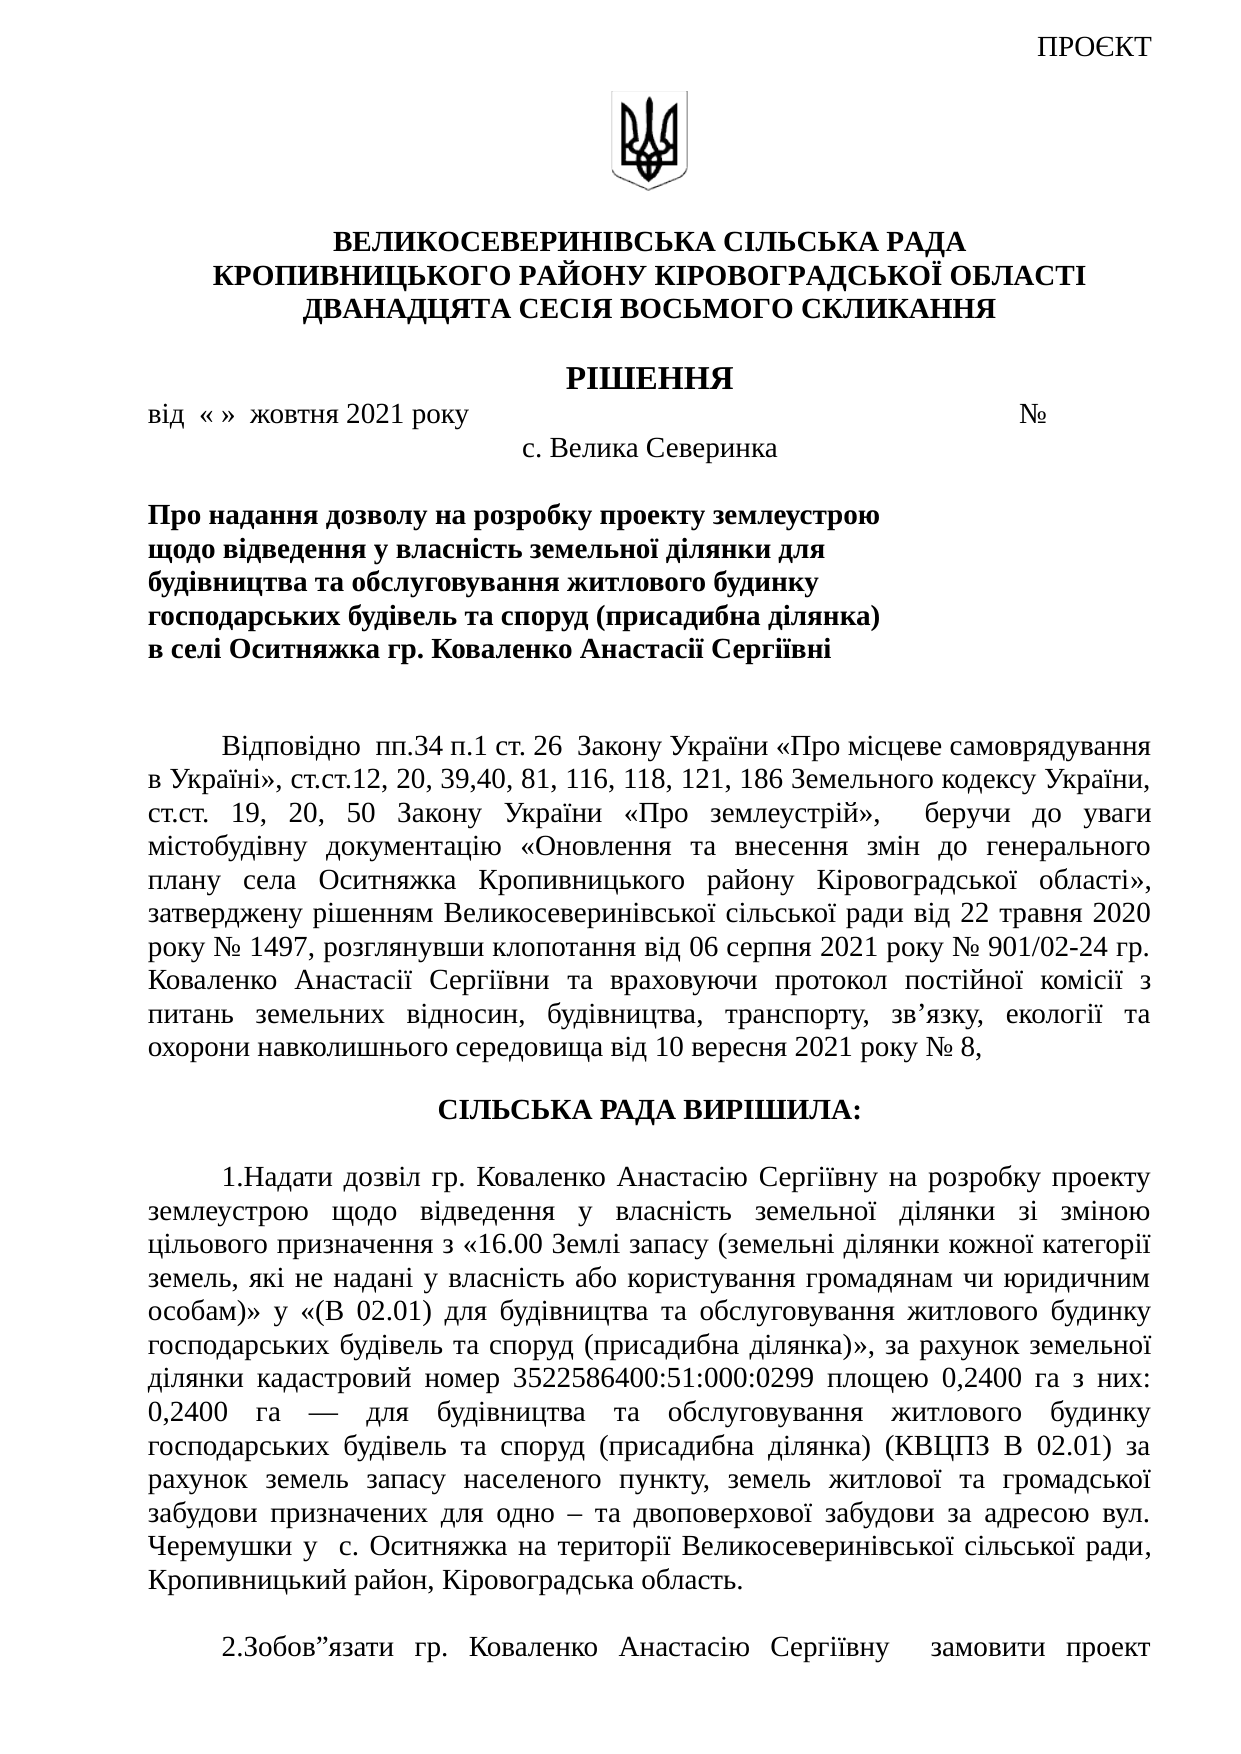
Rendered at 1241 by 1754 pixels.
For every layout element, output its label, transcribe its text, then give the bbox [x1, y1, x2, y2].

text 1.Надати дозвіл гр. Коваленко Анастасію Сергіївну на розробку проекту землеустрою щодо відведення у власність земельної ділянки зі зміною цільового призначення з «16.00 Землі запасу (земельні ділянки кожної категорії земель, які не надані у власність або користування громадянам чи юридичним особам)» у «(В 02.01) для будівництва та обслуговування житлового будинку господарських будівель та споруд (присадибна ділянка)», за рахунок земельної ділянки кадастровий номер 3522586400:51:000:0299 площею 0,2400 га з них: 0,2400 га — для будівництва та обслуговування житлового будинку господарських будівель та споруд (присадибна ділянка) (КВЦПЗ В 02.01) за рахунок земель запасу населеного пункту, земель житлової та громадської забудови призначених для одно – та двоповерхової забудови за адресою вул. Черемушки у с. Оситняжка на території Великосеверинівської сільської ради, Кропивницький район, Кіровоградська область. [148, 1159, 1152, 1595]
text будівництва та обслуговування житлового будинку [148, 564, 1152, 598]
text ВЕЛИКОСЕВЕРИНІВСЬКА СІЛЬСЬКА РАДА КРОПИВНИЦЬКОГО РАЙОНУ КІРОВОГРАДСЬКОЇ ОБЛАСТІ [148, 224, 1152, 291]
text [148, 1629, 1152, 1662]
picture [611, 91, 688, 191]
text господарських будівель та споруд (присадибна ділянка) [148, 598, 1152, 631]
text в селі Оситняжка гр. Коваленко Анастасії Сергіївні [148, 631, 1152, 665]
text с. Велика Северинка [148, 430, 1152, 464]
text РІШЕННЯ [148, 358, 1152, 397]
text щодо відведення у власність земельної ділянки для [148, 531, 1152, 564]
text від « » жовтня 2021 року № [148, 397, 1152, 430]
text ДВАНАДЦЯТА СЕСІЯ ВОСЬМОГО СКЛИКАННЯ [148, 291, 1152, 325]
text СІЛЬСЬКА РАДА ВИРІШИЛА: [148, 1092, 1152, 1126]
text Відповідно пп.34 п.1 ст. 26 Закону України «Про місцеве самоврядування в Україні», ст.ст.12, 20, 39,40, 81, 116, 118, 121, 186 Земельного кодексу України, ст.ст. 19, 20, 50 Закону України «Про землеустрій», беручи до уваги містобудівну документацію «Оновлення та внесення змін до генерального плану села Оситняжка Кропивницького району Кіровоградської області», затверджену рішенням Великосеверинівської сільської ради від 22 травня 2020 року № 1497, розглянувши клопотання від 06 серпня 2021 року № 901/02-24 гр. Коваленко Анастасії Сергіївни та враховуючи протокол постійної комісії з питань земельних відносин, будівництва, транспорту, зв’язку, екології та охорони навколишнього середовища від 10 вересня 2021 року № 8, [148, 728, 1152, 1063]
text Про надання дозволу на розробку проекту землеустрою [148, 497, 1152, 531]
